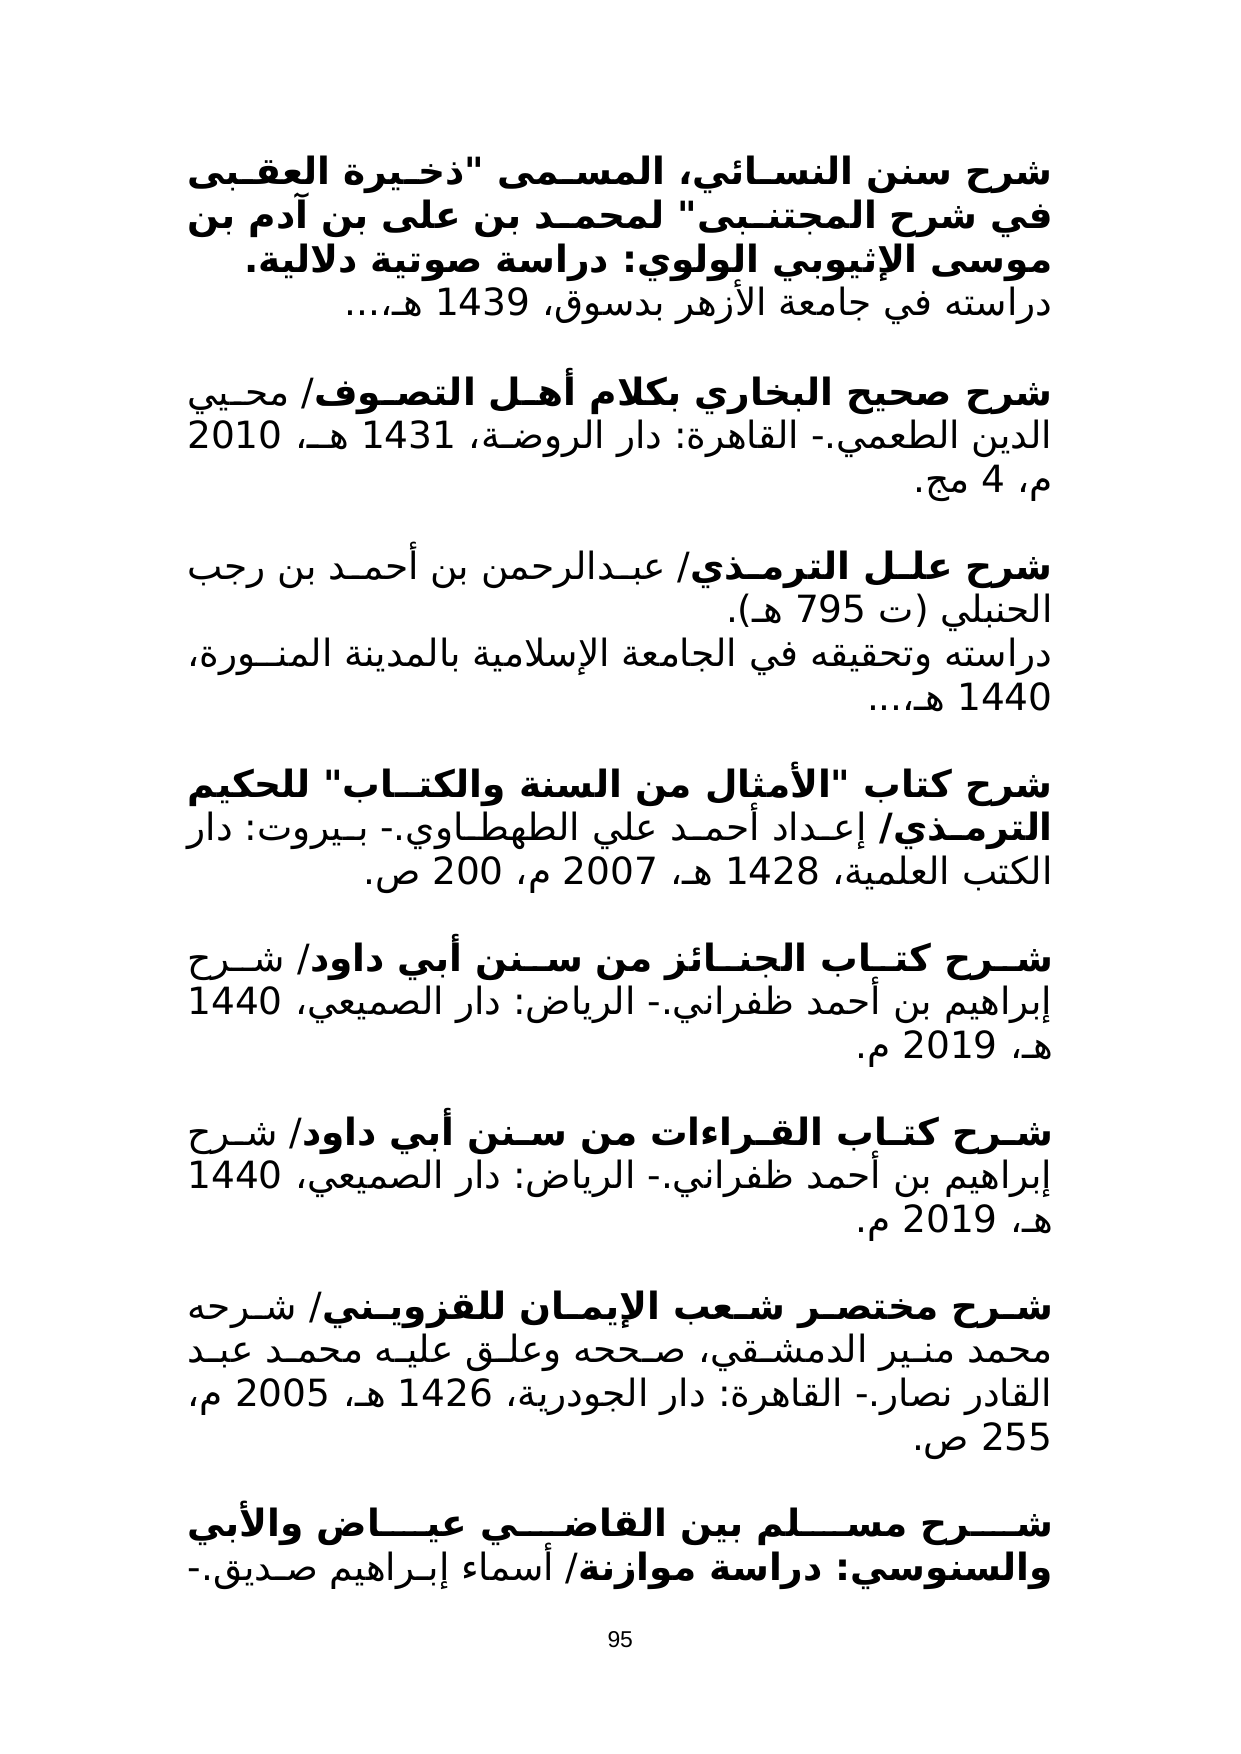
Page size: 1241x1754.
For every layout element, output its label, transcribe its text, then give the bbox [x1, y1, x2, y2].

text شرح صحيح البخاري بكلام أهل التصوف/ محيي الدين الطعمي.- القاهرة: دار الروضة، 1431 هـ، 2010 م، 4 مج. [187, 370, 1053, 501]
text شرح سنن النسائي، المسمى "ذخيرة العقبى في شرح المجتنبى" لمحمد بن على بن آدم بن موسى الإثيوبي الولوي: دراسة صوتية دلالية. [187, 150, 1053, 281]
text شرح مختصر شعب الإيمان للقزويني/ شرحه محمد منير الدمشقي، صححه وعلق عليه محمد عبد القادر نصار.- القاهرة: دار الجودرية، 1426 هـ، 2005 م، 255 ص. [187, 1284, 1053, 1459]
text شرح علل الترمذي/ عبدالرحمن بن أحمد بن رجب الحنبلي (ت 795 هـ). [187, 544, 1053, 632]
text شرح كتاب القراءات من سنن أبي داود/ شرح إبراهيم بن أحمد ظفراني.- الرياض: دار الصميعي، 1440 هـ، 2019 م. [187, 1110, 1053, 1241]
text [187, 1502, 1053, 1589]
text دراسته في جامعة الأزهر بدسوق، 1439 هـ،... [187, 281, 1053, 324]
text شرح كتاب الجنائز من سنن أبي داود/ شرح إبراهيم بن أحمد ظفراني.- الرياض: دار الصميعي، 1440 هـ، 2019 م. [187, 936, 1053, 1067]
text دراسته وتحقيقه في الجامعة الإسلامية بالمدينة المنورة، 1440 هـ،... [187, 632, 1053, 719]
text شرح كتاب "الأمثال من السنة والكتاب" للحكيم الترمذي/ إعداد أحمد علي الطهطاوي.- بيروت: دار الكتب العلمية، 1428 هـ، 2007 م، 200 ص. [187, 762, 1053, 893]
